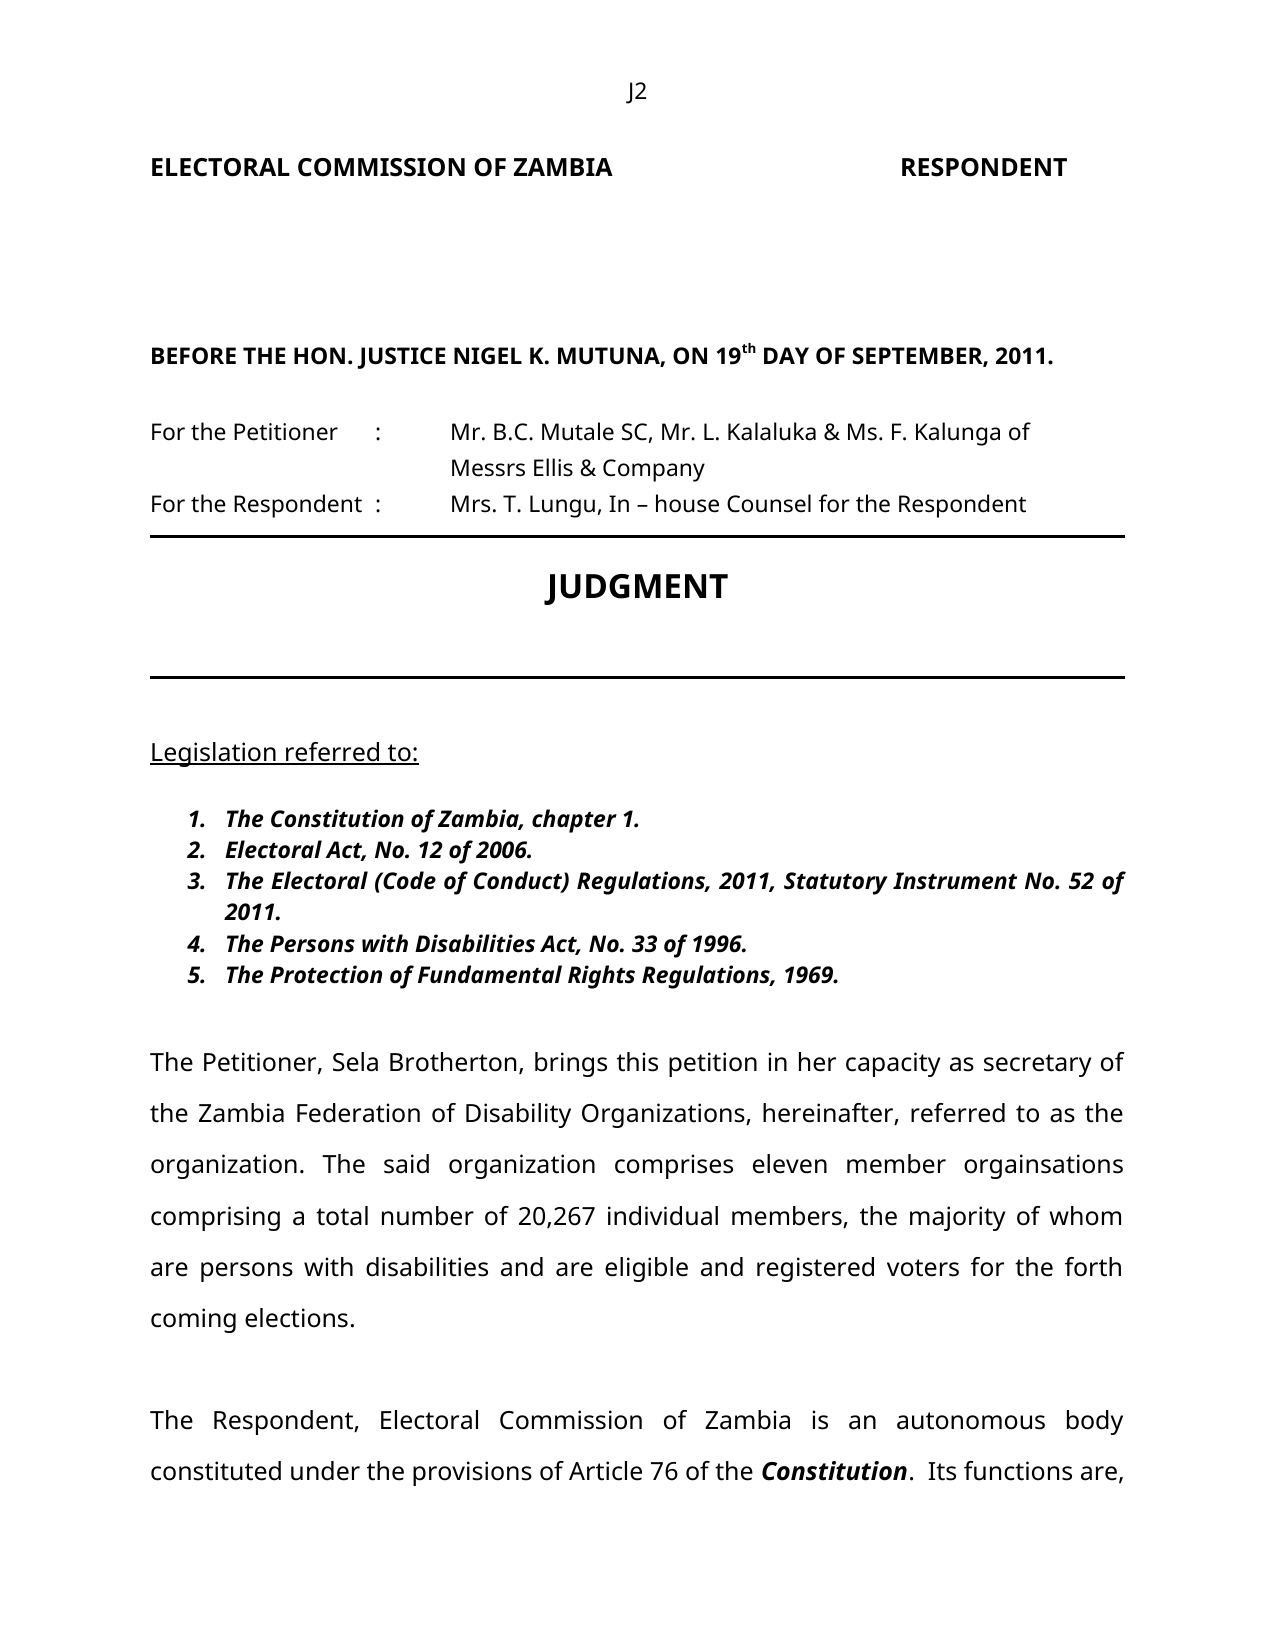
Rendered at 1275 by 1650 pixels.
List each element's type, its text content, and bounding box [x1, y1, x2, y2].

list The Persons with Disabilities Act, No. 33 of 1996. [187, 928, 1125, 959]
text JUDGMENT [150, 563, 1125, 608]
list Electoral Act, No. 12 of 2006. [187, 834, 1125, 865]
list The Protection of Fundamental Rights Regulations, 1969. [187, 959, 1125, 990]
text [150, 1402, 1125, 1487]
text Legislation referred to: [150, 734, 1125, 768]
text BEFORE THE HON. JUSTICE NIGEL K. MUTUNA, ON 19th DAY OF SEPTEMBER, 2011. [150, 340, 1125, 371]
text The Petitioner, Sela Brotherton, brings this petition in her capacity as secretary of the Zambia Federation of Disability Organizations, hereinafter, referred to as the organization. The said organization comprises eleven member orgainsations comprising a total number of 20,267 individual members, the majority of whom are persons with disabilities and are eligible and registered voters for the forth coming elections. [150, 1045, 1125, 1334]
text Messrs Ellis & Company [375, 452, 1125, 483]
list The Electoral (Code of Conduct) Regulations, 2011, Statutory Instrument No. 52 of 2011. [187, 865, 1125, 928]
list The Constitution of Zambia, chapter 1. [187, 803, 1125, 834]
text ELECTORAL COMMISSION OF ZAMBIA RESPONDENT [150, 150, 1125, 184]
text For the Respondent : Mrs. T. Lungu, In – house Counsel for the Respondent [150, 488, 1125, 519]
text For the Petitioner : Mr. B.C. Mutale SC, Mr. L. Kalaluka & Ms. F. Kalunga of [150, 416, 1125, 447]
